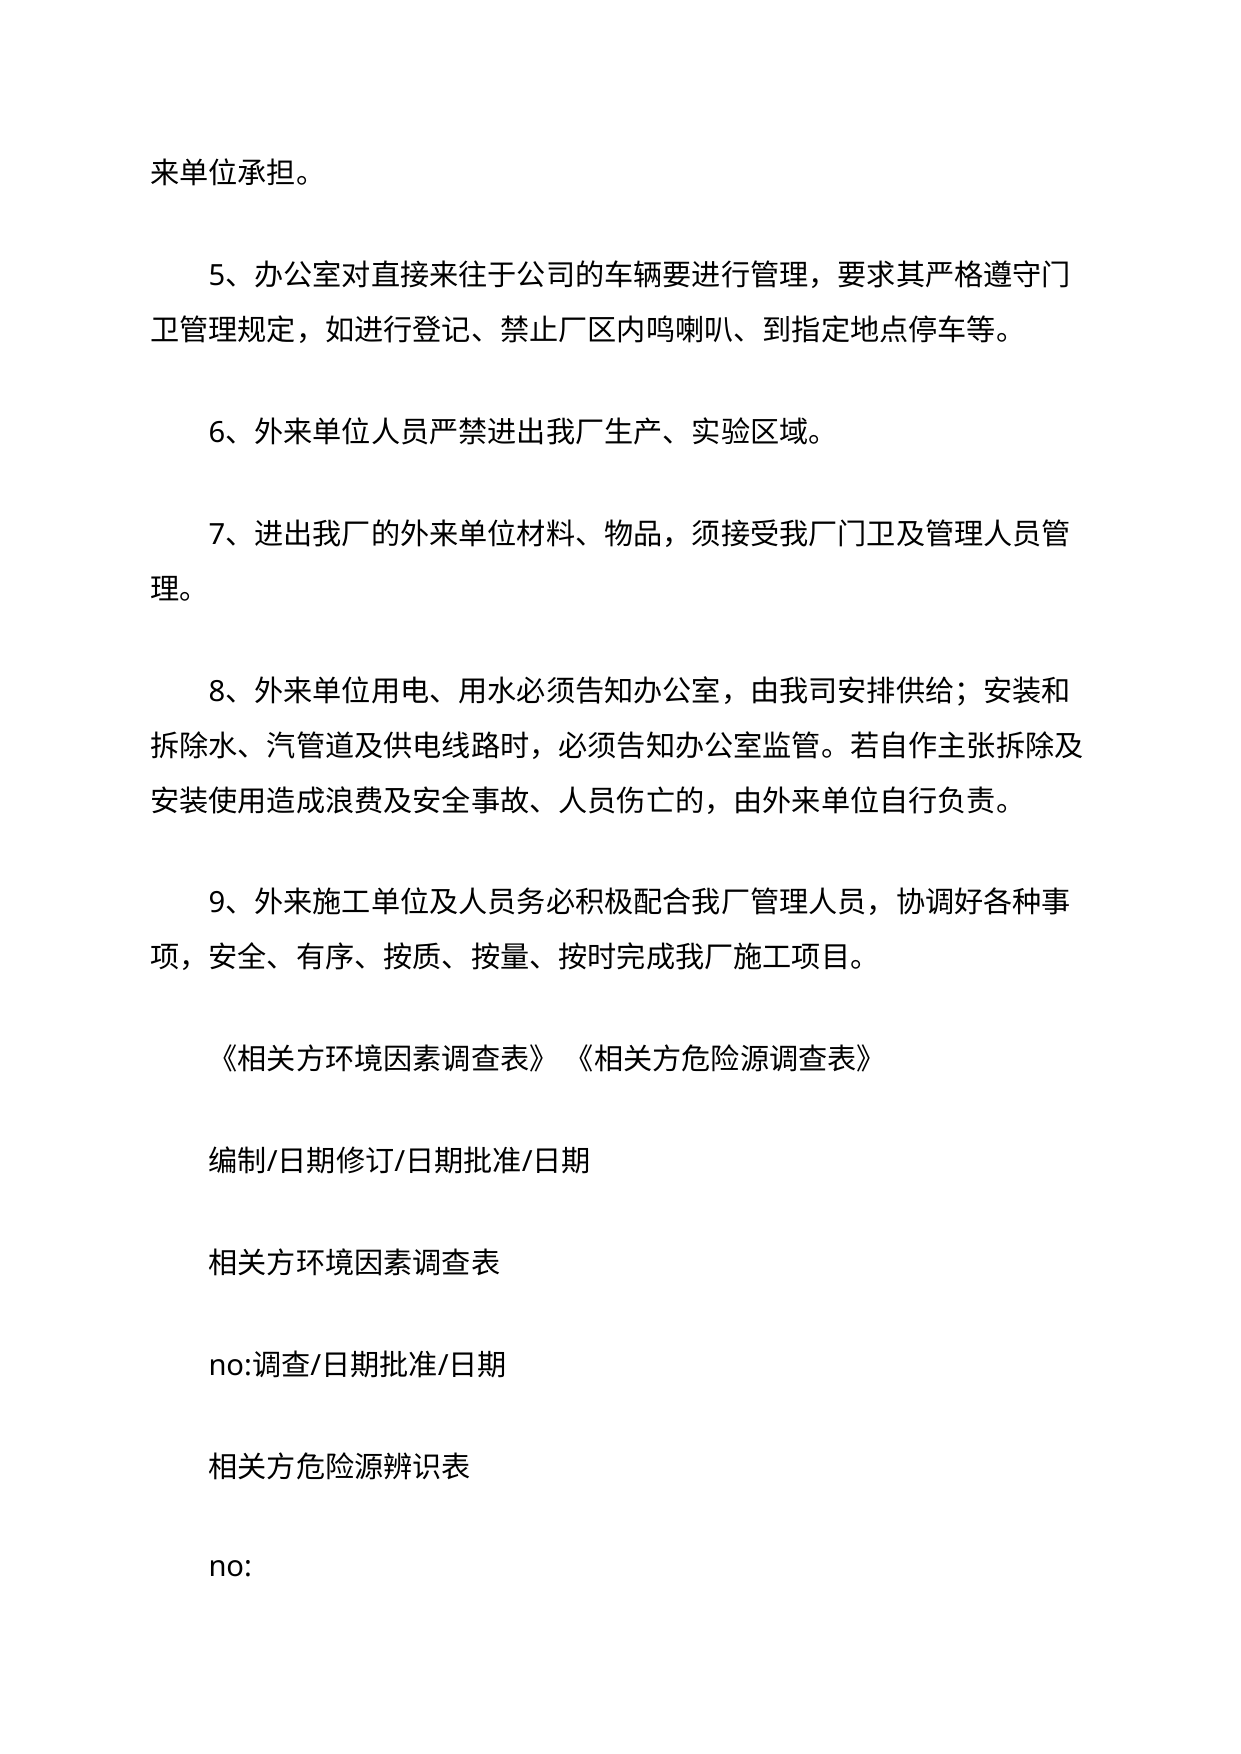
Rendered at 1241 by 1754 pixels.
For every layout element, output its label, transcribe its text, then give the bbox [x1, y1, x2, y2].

text 《相关方环境因素调查表》 《相关方危险源调查表》 [150, 1036, 1090, 1078]
text no:调查/日期批准/日期 [150, 1341, 1090, 1384]
text 8、外来单位用电、用水必须告知办公室，由我司安排供给；安装和拆除水、汽管道及供电线路时，必须告知办公室监管。若自作主张拆除及安装使用造成浪费及安全事故、人员伤亡的，由外来单位自行负责。 [150, 667, 1090, 819]
text 6、外来单位人员严禁进出我厂生产、实验区域。 [150, 408, 1090, 451]
text 9、外来施工单位及人员务必积极配合我厂管理人员，协调好各种事项，安全、有序、按质、按量、按时完成我厂施工项目。 [150, 879, 1090, 976]
text 编制/日期修订/日期批准/日期 [150, 1137, 1090, 1180]
text 相关方环境因素调查表 [150, 1239, 1090, 1282]
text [150, 150, 1090, 192]
text 相关方危险源辨识表 [150, 1443, 1090, 1486]
text 5、办公室对直接来往于公司的车辆要进行管理，要求其严格遵守门卫管理规定，如进行登记、禁止厂区内鸣喇叭、到指定地点停车等。 [150, 252, 1090, 349]
text 7、进出我厂的外来单位材料、物品，须接受我厂门卫及管理人员管理。 [150, 511, 1090, 608]
text no: [150, 1545, 1090, 1585]
